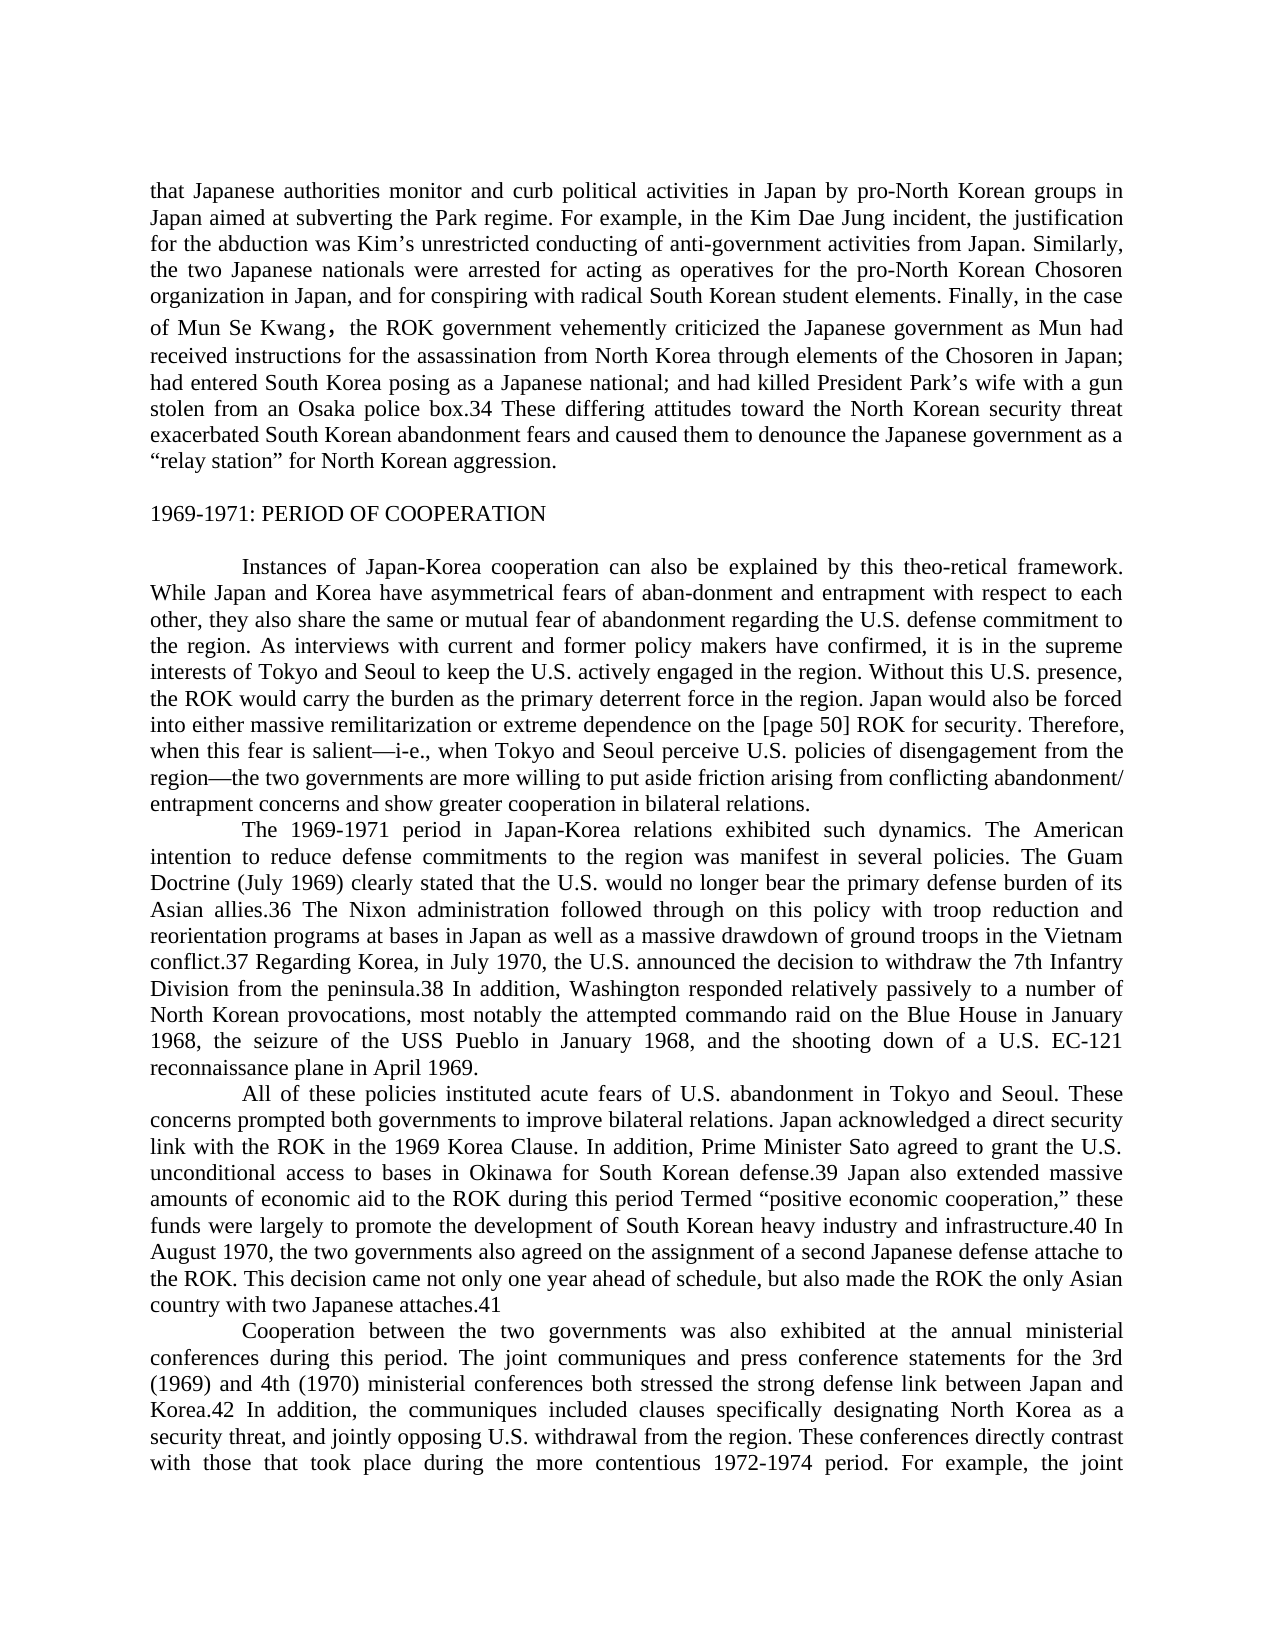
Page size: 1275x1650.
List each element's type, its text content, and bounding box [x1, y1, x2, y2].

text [150, 177, 1125, 474]
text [150, 1317, 1125, 1475]
text The 1969-1971 period in Japan-Korea relations exhibited such dynamics. The American intention to reduce defense commitments to the region was manifest in several policies. The Guam Doctrine (July 1969) clearly stated that the U.S. would no longer bear the primary defense burden of its Asian allies.36 The Nixon administration followed through on this policy with troop reduction and reorientation programs at bases in Japan as well as a massive drawdown of ground troops in the Vietnam conflict.37 Regarding Korea, in July 1970, the U.S. announced the decision to withdraw the 7th Infantry Division from the peninsula.38 In addition, Washington responded relatively passively to a number of North Korean provocations, most notably the attempted commando raid on the Blue House in January 1968, the seizure of the USS Pueblo in January 1968, and the shooting down of a U.S. EC-121 reconnaissance plane in April 1969. [150, 817, 1125, 1080]
text Instances of Japan-Korea cooperation can also be explained by this theo-retical framework. While Japan and Korea have asymmetrical fears of aban-donment and entrapment with respect to each other, they also share the same or mutual fear of abandonment regarding the U.S. defense commitment to the region. As interviews with current and former policy makers have confirmed, it is in the supreme interests of Tokyo and Seoul to keep the U.S. actively engaged in the region. Without this U.S. presence, the ROK would carry the burden as the primary deterrent force in the region. Japan would also be forced into either massive remilitarization or extreme dependence on the [page 50] ROK for security. Therefore, when this fear is salient—i-e., when Tokyo and Seoul perceive U.S. policies of disengagement from the region—the two governments are more willing to put aside friction arising from conflicting abandonment/ entrapment concerns and show greater cooperation in bilateral relations. [150, 553, 1125, 817]
text 1969-1971: PERIOD OF COOPERATION [150, 500, 1125, 527]
text All of these policies instituted acute fears of U.S. abandonment in Tokyo and Seoul. These concerns prompted both governments to improve bilateral relations. Japan acknowledged a direct security link with the ROK in the 1969 Korea Clause. In addition, Prime Minister Sato agreed to grant the U.S. unconditional access to bases in Okinawa for South Korean defense.39 Japan also extended massive amounts of economic aid to the ROK during this period Termed “positive economic cooperation,” these funds were largely to promote the development of South Korean heavy industry and infrastructure.40 In August 1970, the two governments also agreed on the assignment of a second Japanese defense attache to the ROK. This decision came not only one year ahead of schedule, but also made the ROK the only Asian country with two Japanese attaches.41 [150, 1080, 1125, 1317]
